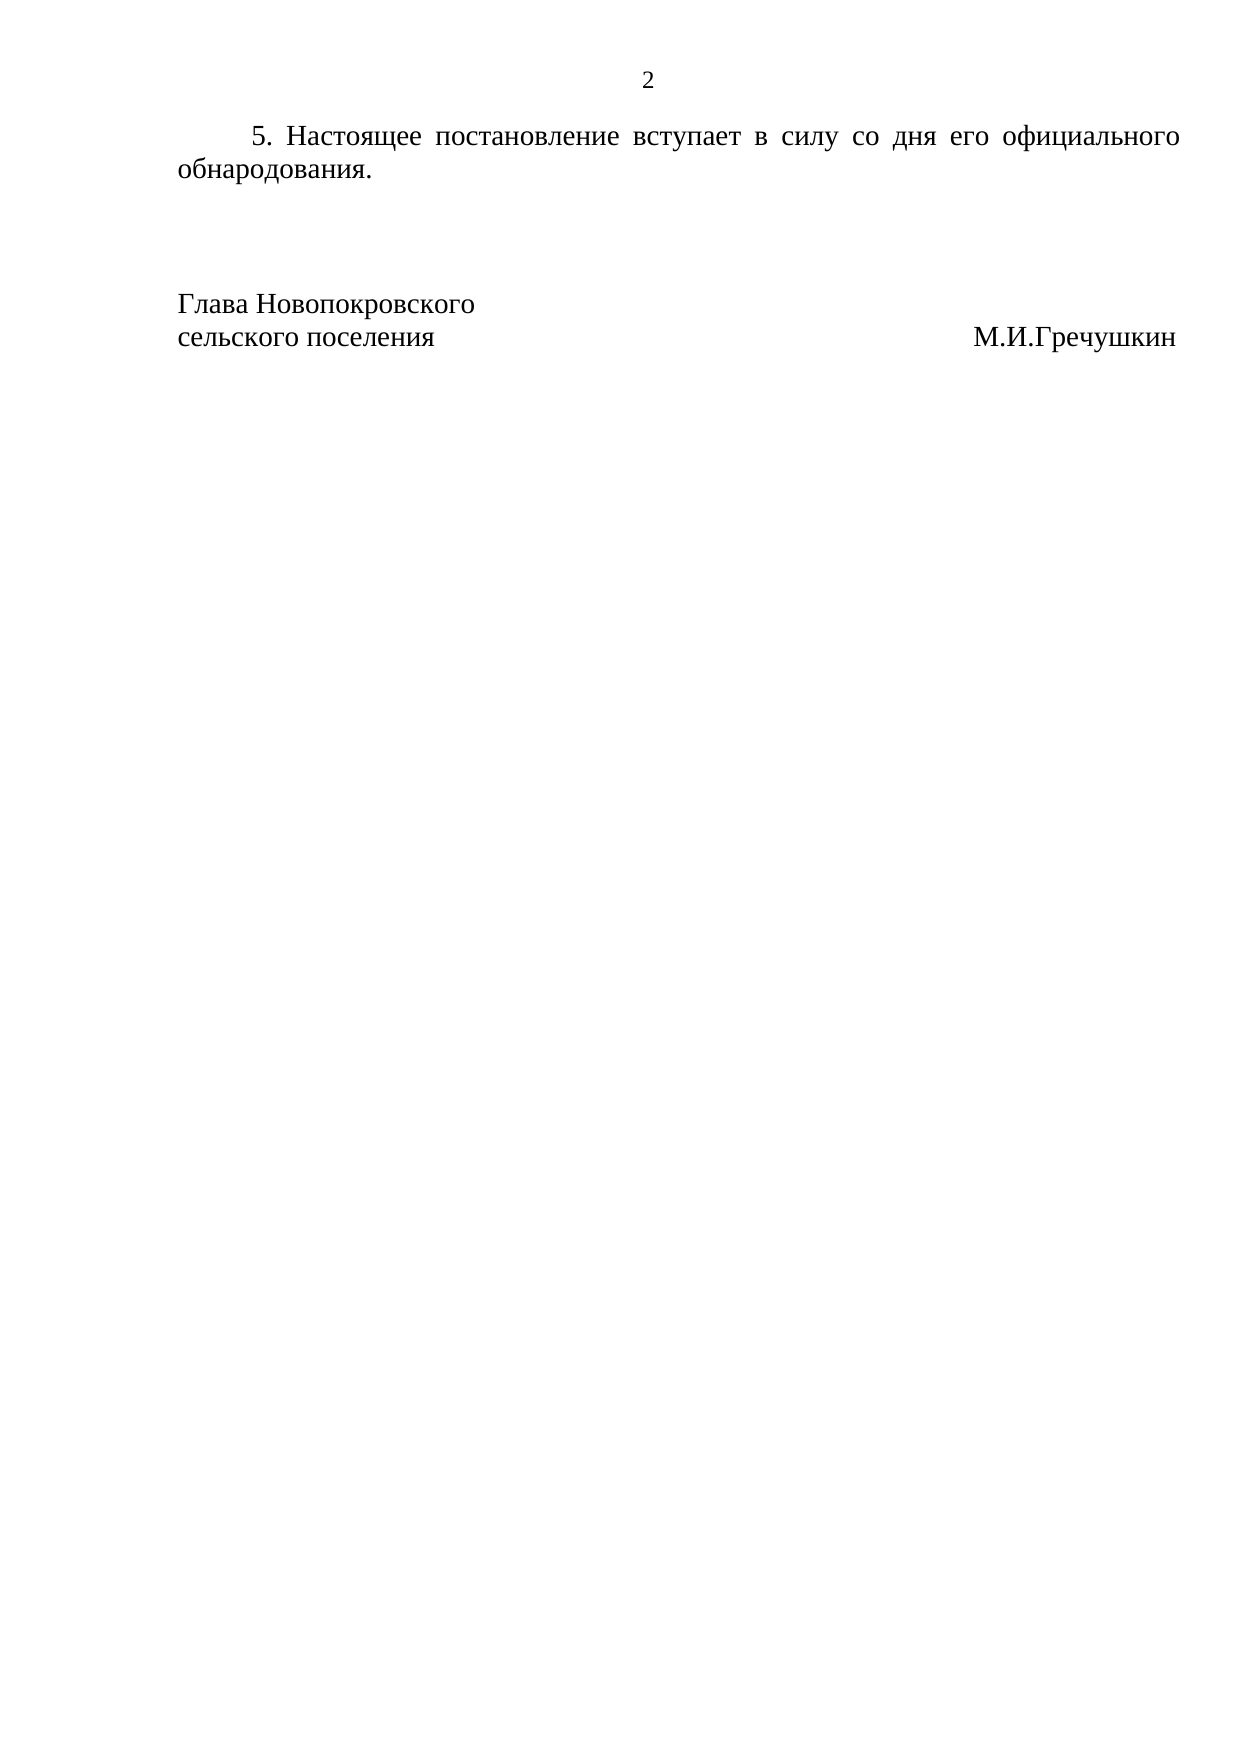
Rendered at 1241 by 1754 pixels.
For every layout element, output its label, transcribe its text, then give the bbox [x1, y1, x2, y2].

text Глава Новопокровского [177, 286, 1181, 319]
text 5. Настоящее постановление вступает в силу со дня его официального обнародования. [177, 118, 1181, 185]
text сельского поселения М.И.Гречушкин [177, 319, 1181, 353]
